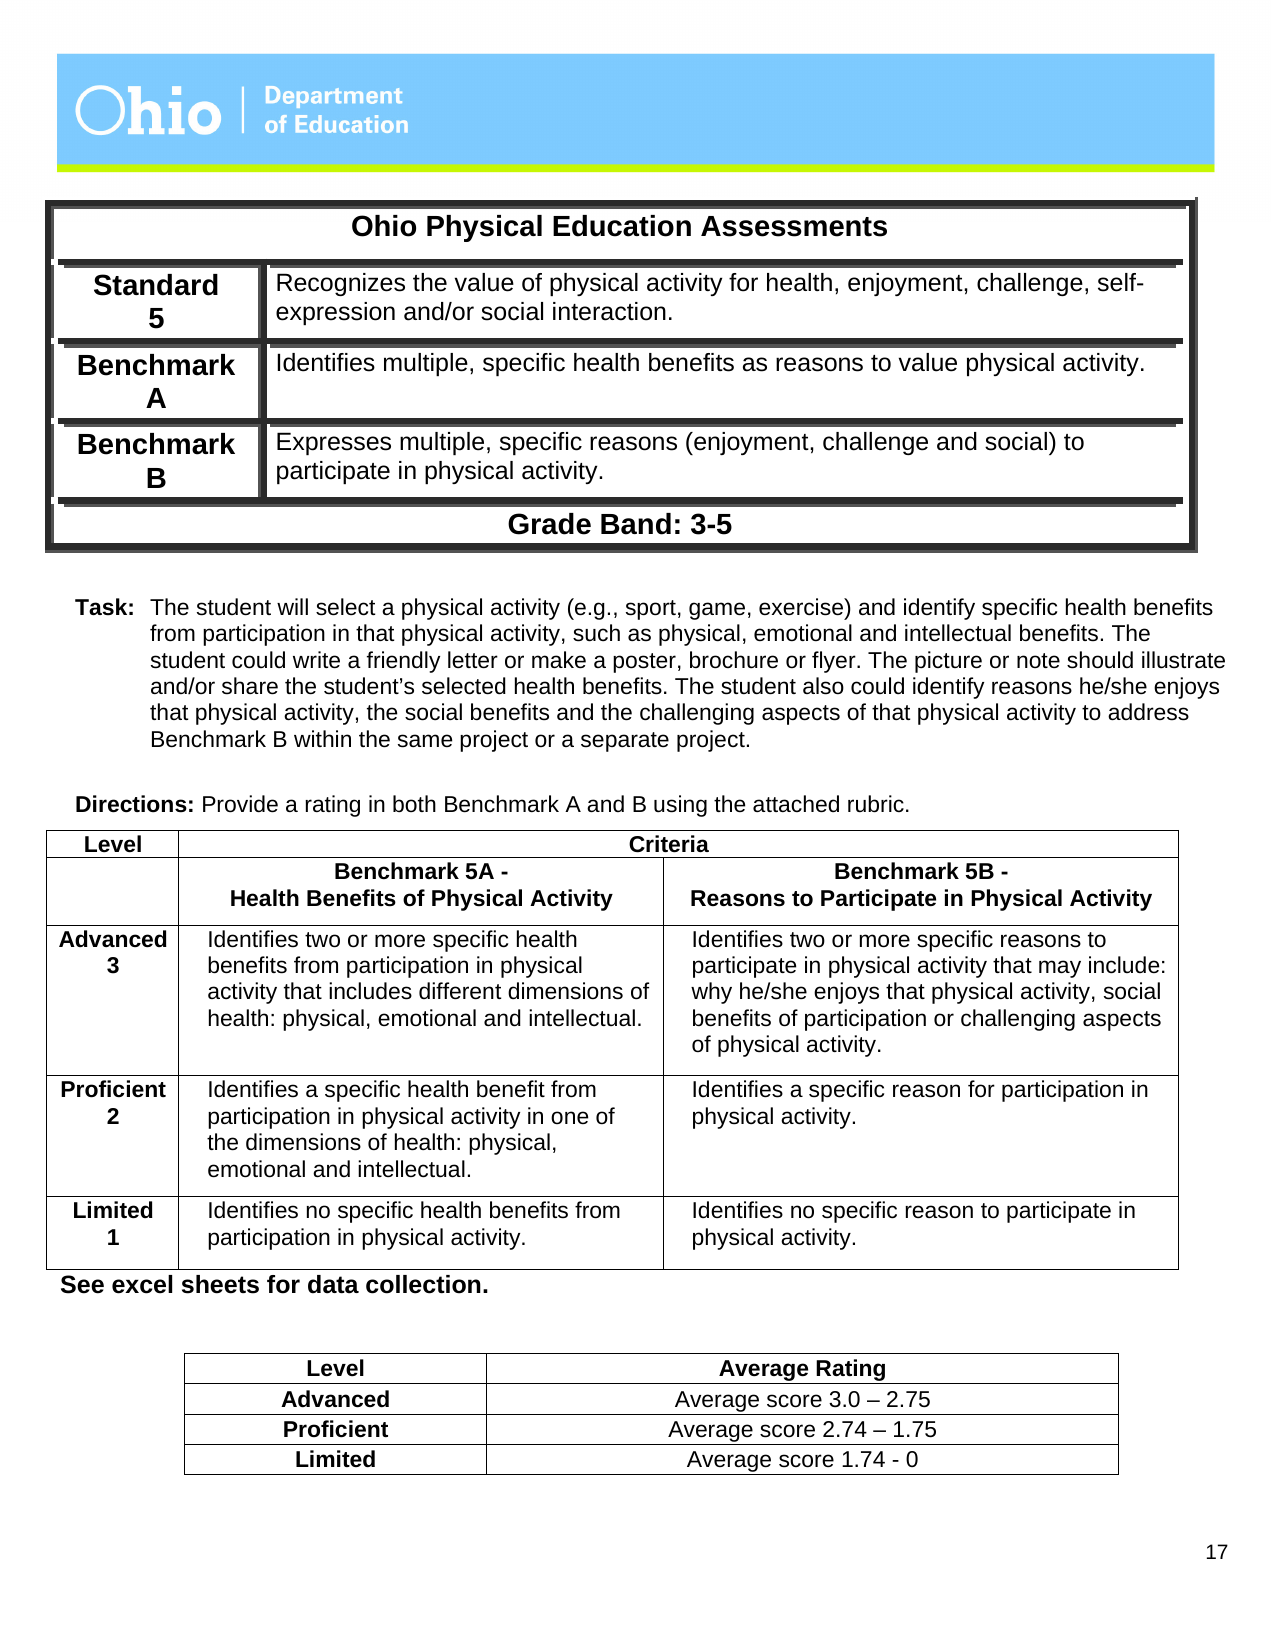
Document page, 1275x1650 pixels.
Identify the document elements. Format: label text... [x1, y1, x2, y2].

table_cell Identifies two or more specific reasons to participate in physical activity that may include: why he/she enjoys that physical activity, social benefits of participation or challenging aspects of physical activity. [664, 926, 1178, 1075]
text Task: The student will select a physical activity (e.g., sport, game, exercise) and identify specific health benefits from participation in that physical activity, such as physical, emotional and intellectual benefits. The student could write a friendly letter or make a poster, brochure or flyer. The picture or note should illustrate and/or share the student’s selected health benefits. The student also could identify reasons he/she enjoys that physical activity, the social benefits and the challenging aspects of that physical activity to address Benchmark B within the same project or a separate project. [75, 594, 1228, 752]
table_cell Advanced [185, 1384, 486, 1413]
table_cell Average score 3.0 – 2.75 [487, 1384, 1118, 1413]
table_cell Identifies no specific health benefits from participation in physical activity. [179, 1197, 663, 1269]
table_header Level [185, 1354, 486, 1383]
table_cell [47, 858, 178, 924]
table_cell Identifies a specific health benefit from participation in physical activity in one of the dimensions of health: physical, emotional and intellectual. [179, 1076, 663, 1196]
table_cell Average score 2.74 – 1.75 [487, 1415, 1118, 1444]
table_cell Proficient [185, 1415, 486, 1444]
table_cell Limited [185, 1445, 486, 1474]
text See excel sheets for data collection. [60, 1270, 1228, 1299]
table_cell Standard 5 [51, 255, 258, 335]
text Directions: Provide a rating in both Benchmark A and B using the attached rubric. [75, 791, 1228, 817]
table_cell Advanced 3 [47, 926, 178, 1075]
table_cell Identifies a specific reason for participation in physical activity. [664, 1076, 1178, 1196]
table_cell Average score 1.74 - 0 [487, 1445, 1118, 1474]
table_cell Grade Band: 3-5 [51, 494, 1189, 540]
table_cell Benchmark A [51, 335, 258, 414]
table_header Average Rating [487, 1354, 1118, 1383]
table_cell Identifies no specific reason to participate in physical activity. [664, 1197, 1178, 1269]
picture [0, 0, 1271, 222]
table_cell Expresses multiple, specific reasons (enjoyment, challenge and social) to participate in physical activity. [270, 415, 1189, 494]
table_cell Benchmark 5A - Health Benefits of Physical Activity [179, 858, 663, 924]
table_cell Identifies two or more specific health benefits from participation in physical activity that includes different dimensions of health: physical, emotional and intellectual. [179, 926, 663, 1075]
table_cell Proficient 2 [47, 1076, 178, 1196]
table_cell Limited 1 [47, 1197, 178, 1269]
table_cell Recognizes the value of physical activity for health, enjoyment, challenge, self-expression and/or social interaction. [270, 255, 1189, 335]
table_header Criteria [179, 831, 1178, 857]
table_cell Benchmark B [51, 415, 258, 494]
table_cell Benchmark 5B - Reasons to Participate in Physical Activity [664, 858, 1178, 924]
table_header Level [47, 831, 178, 857]
table_header Ohio Physical Education Assessments [54, 209, 1186, 255]
table_cell Identifies multiple, specific health benefits as reasons to value physical activity. [270, 335, 1189, 414]
